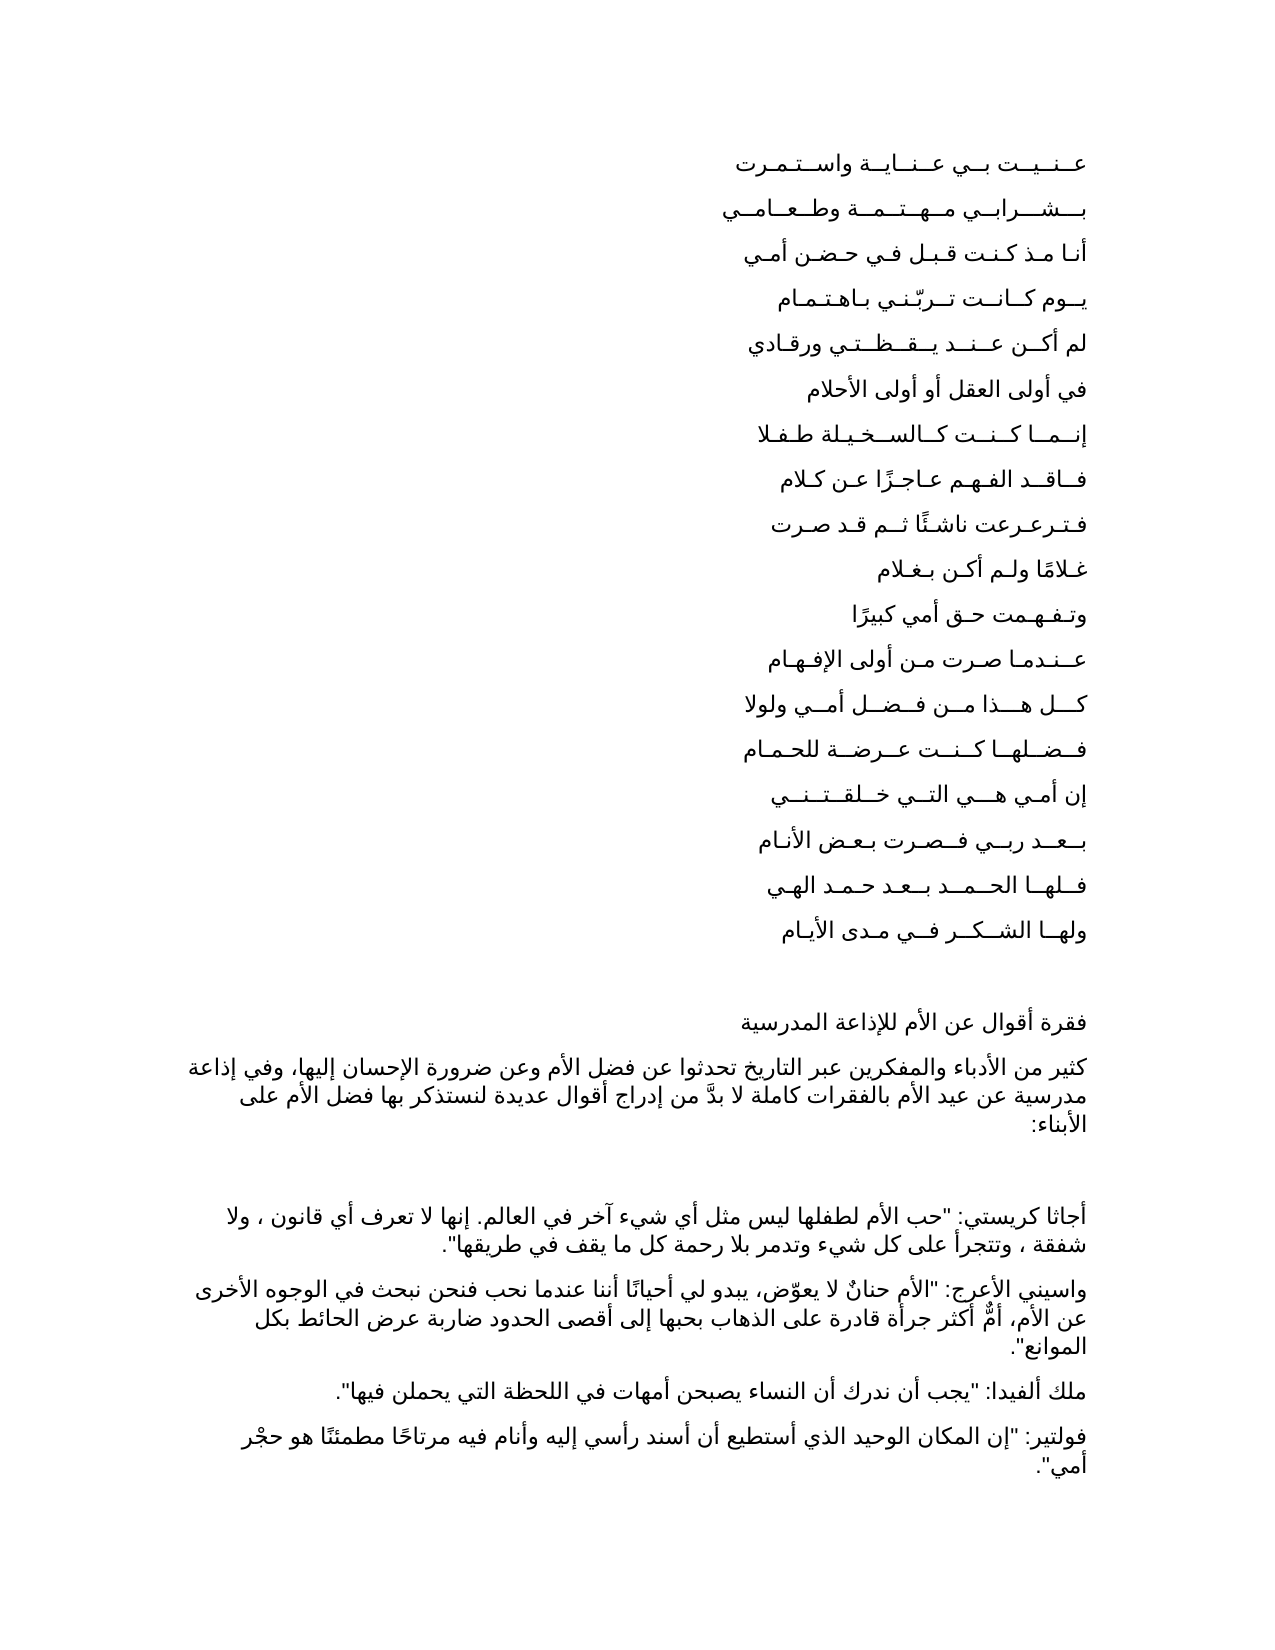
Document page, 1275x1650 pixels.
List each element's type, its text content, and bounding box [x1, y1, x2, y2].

text في أولى العقل أو أولى الأحلام [187, 376, 1087, 402]
text فــاقــد الفـهـم عـاجـزًا عـن كـلام [187, 466, 1087, 492]
text كـــل هـــذا مــن فــضــل أمــي ولولا [187, 691, 1087, 718]
text وتـفـهـمت حـق أمي كبيرًا [187, 601, 1087, 627]
text كثير من الأدباء والمفكرين عبر التاريخ تحدثوا عن فضل الأم وعن ضرورة الإحسان إليها، وفي إذاعة مدرسية عن عيد الأم بالفقرات كاملة لا بدَّ من إدراج أقوال عديدة لنستذكر بها فضل الأم على الأبناء: [187, 1054, 1087, 1137]
text فـتـرعـرعت ناشـئًا ثــم قـد صـرت [187, 511, 1087, 537]
text بــعــد ربــي فــصـرت بـعـض الأنـام [187, 827, 1087, 853]
text يــوم كــانــت تــربّـنـي بـاهـتـمـام [187, 285, 1087, 312]
text أنـا مـذ كـنـت قـبـل فـي حـضـن أمـي [187, 240, 1087, 267]
text فولتير: "إن المكان الوحيد الذي أستطيع أن أسند رأسي إليه وأنام فيه مرتاحًا مطمئنًا هو حجْر أمي". [187, 1423, 1087, 1478]
text ملك ألفيدا: "يجب أن ندرك أن النساء يصبحن أمهات في اللحظة التي يحملن فيها". [187, 1378, 1087, 1404]
text عــنــيــت بــي عــنــايــة واســتـمـرت [187, 150, 1087, 176]
text إن أمـي هـــي التــي خــلقــتــنــي [187, 781, 1087, 808]
text لم أكــن عــنــد يــقــظــتـي ورقـادي [187, 330, 1087, 357]
text أجاثا كريستي: "حب الأم لطفلها ليس مثل أي شيء آخر في العالم. إنها لا تعرف أي قانون ، ولا شفقة ، وتتجرأ على كل شيء وتدمر بلا رحمة كل ما يقف في طريقها". [187, 1203, 1087, 1257]
text ولهــا الشــكــر فــي مـدى الأيـام [187, 917, 1087, 943]
text واسيني الأعرج: "الأم حنانٌ لا يعوّض، يبدو لي أحيانًا أننا عندما نحب فنحن نبحث في الوجوه الأخرى عن الأم، أمٌّ أكثر جرأة قادرة على الذهاب بحبها إلى أقصى الحدود ضاربة عرض الحائط بكل الموانع". [187, 1276, 1087, 1359]
text عــنـدمـا صـرت مـن أولى الإفـهـام [187, 646, 1087, 672]
text فــضــلهــا كــنــت عــرضــة للحـمـام [187, 736, 1087, 763]
text غـلامًا ولـم أكـن بـغـلام [187, 556, 1087, 582]
text بـــشـــرابــي مــهــتــمــة وطــعــامــي [187, 195, 1087, 221]
text إنــمــا كــنــت كــالســخـيـلة طـفـلا [187, 421, 1087, 447]
text فــلهــا الحــمــد بــعـد حـمـد الهـي [187, 872, 1087, 898]
text فقرة أقوال عن الأم للإذاعة المدرسية [187, 1009, 1087, 1035]
